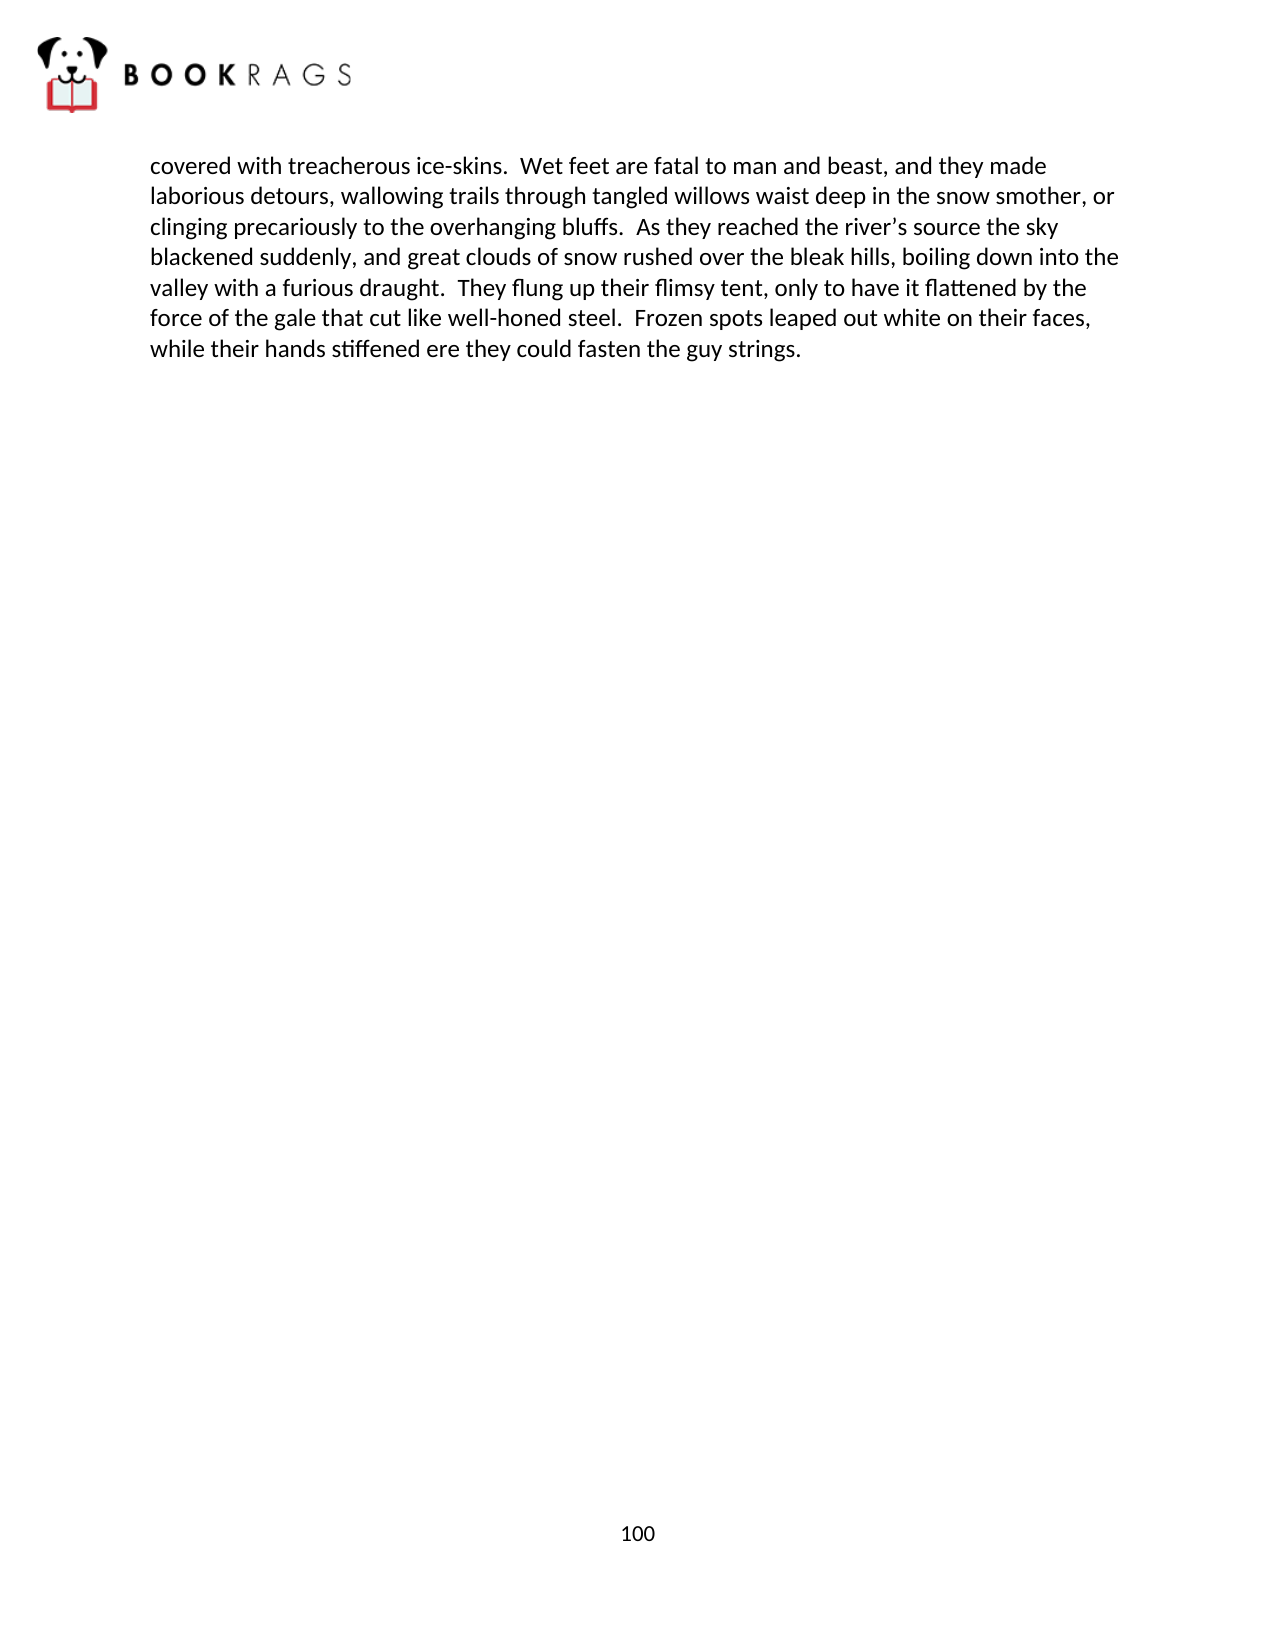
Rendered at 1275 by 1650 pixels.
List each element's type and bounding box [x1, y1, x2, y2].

text [150, 150, 1125, 364]
picture [37, 37, 351, 113]
